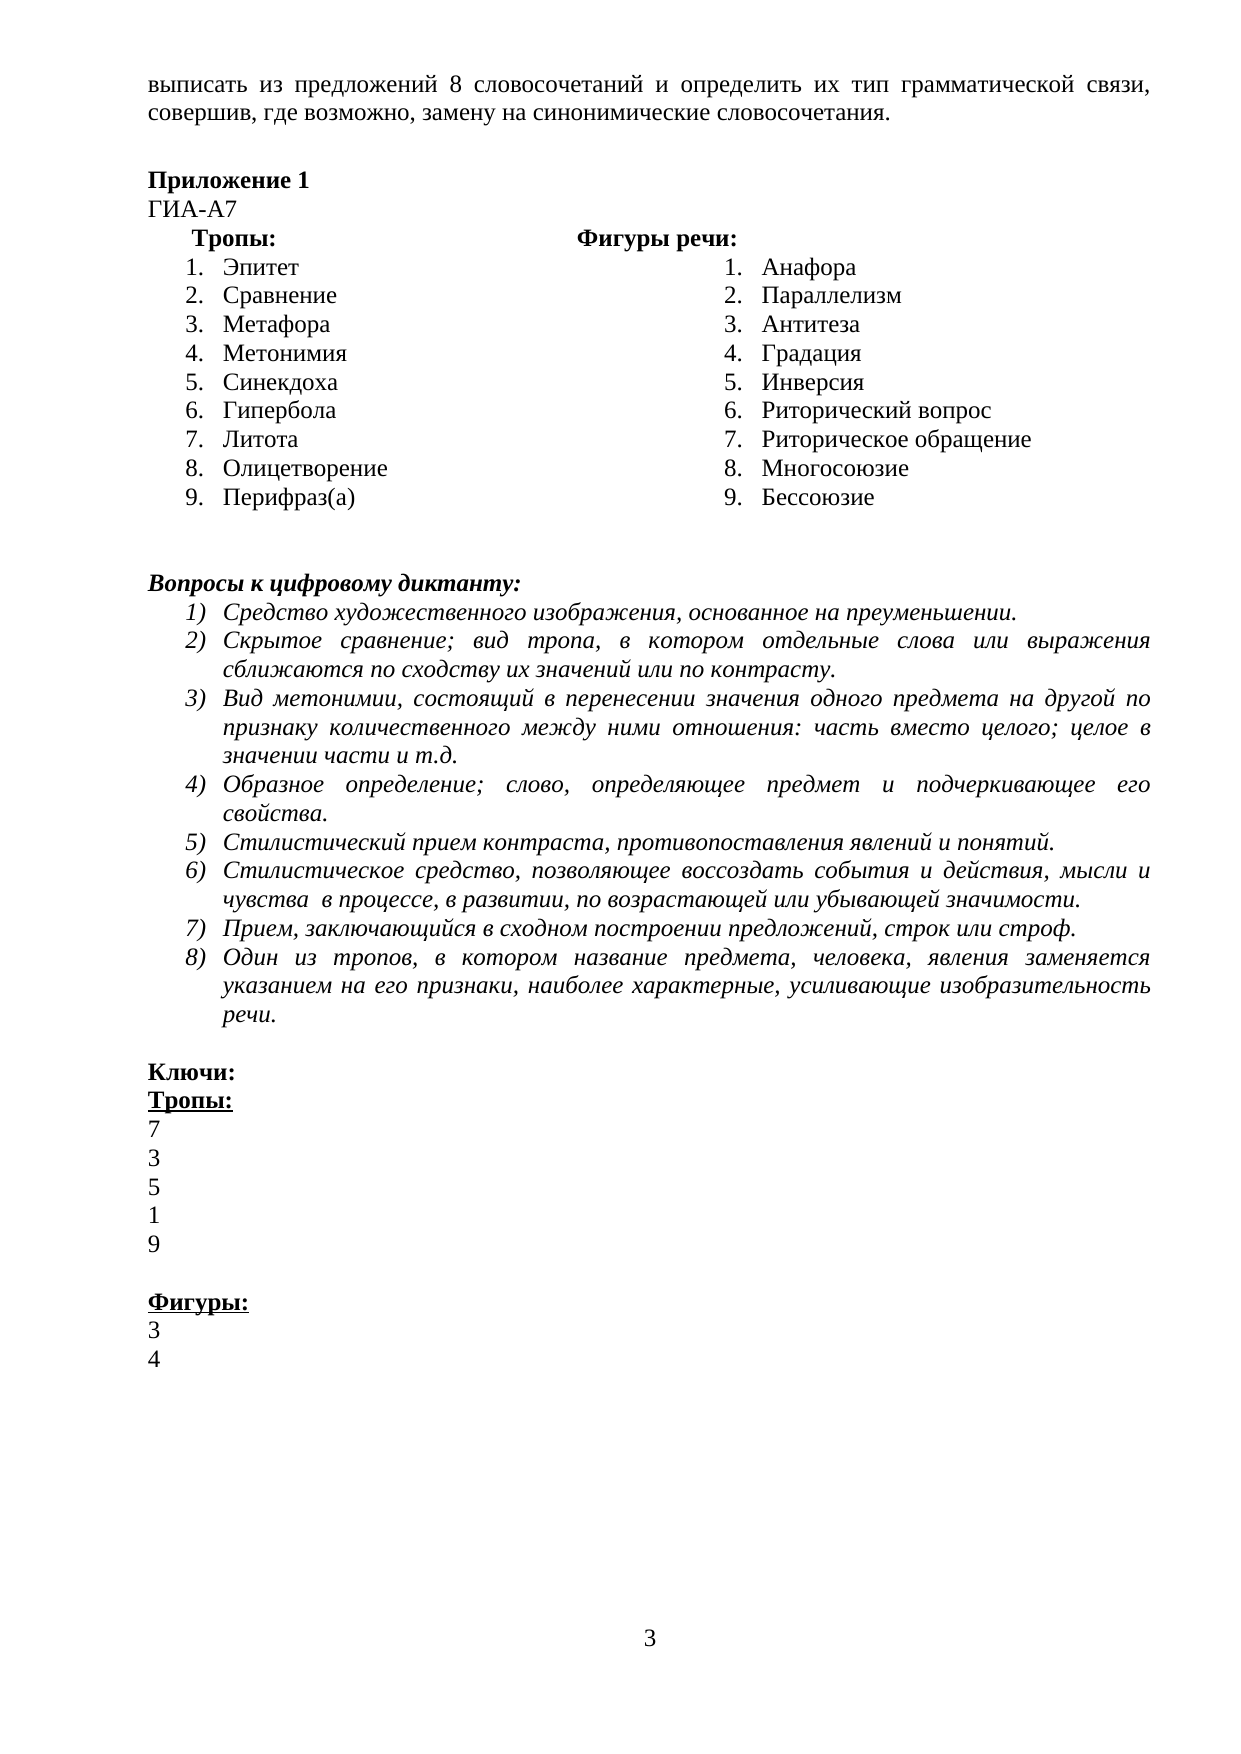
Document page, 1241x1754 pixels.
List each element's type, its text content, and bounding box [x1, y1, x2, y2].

text ГИА-А7 [148, 194, 1152, 223]
text 4 [148, 1344, 1152, 1373]
list Литота [185, 424, 613, 453]
list Риторический вопрос [724, 395, 1152, 424]
list Эпитет [185, 252, 613, 280]
list Один из тропов, в котором название предмета, человека, явления заменяется указанием на его признаки, наиболее характерные, усиливающие изобразительность речи. [185, 942, 1152, 1028]
text выписать из предложений 8 словосочетаний и определить их тип грамматической связи, совершив, где возможно, замену на синонимические словосочетания. [148, 69, 1152, 126]
list Параллелизм [724, 280, 1152, 309]
list Метонимия [185, 338, 613, 367]
list Сравнение [185, 280, 613, 309]
list Анафора [724, 252, 1152, 280]
text 9 [148, 1229, 1152, 1258]
list Метафора [185, 309, 613, 338]
text 3 [148, 1143, 1152, 1172]
text Приложение 1 [148, 165, 1152, 194]
list Стилистическое средство, позволяющее воссоздать события и действия, мысли и чувства в процессе, в развитии, по возрастающей или убывающей значимости. [185, 855, 1152, 913]
list Средство художественного изображения, основанное на преуменьшении. [185, 597, 1152, 625]
list Перифраз(а) [185, 482, 613, 510]
list Инверсия [724, 367, 1152, 395]
list Антитеза [724, 309, 1152, 338]
list Риторическое обращение [724, 424, 1152, 453]
list Прием, заключающийся в сходном построении предложений, строк или строф. [185, 913, 1152, 942]
list Образное определение; слово, определяющее предмет и подчеркивающее его свойства. [185, 769, 1152, 827]
list Синекдоха [185, 367, 613, 395]
text 1 [148, 1200, 1152, 1229]
text Тропы: Фигуры речи: [148, 223, 1152, 252]
list Бессоюзие [724, 482, 1152, 510]
text Вопросы к цифровому диктанту: [148, 568, 1152, 597]
text Тропы: [148, 1085, 1152, 1114]
list Скрытое сравнение; вид тропа, в котором отдельные слова или выражения сближаются по сходству их значений или по контрасту. [185, 625, 1152, 683]
list Гипербола [185, 395, 613, 424]
list Градация [724, 338, 1152, 367]
text 7 [148, 1114, 1152, 1143]
list Стилистический прием контраста, противопоставления явлений и понятий. [185, 827, 1152, 855]
list Вид метонимии, состоящий в перенесении значения одного предмета на другой по признаку количественного между ними отношения: часть вместо целого; целое в значении части и т.д. [185, 683, 1152, 769]
text Ключи: [148, 1057, 1152, 1085]
list Олицетворение [185, 453, 613, 482]
text 3 [148, 1315, 1152, 1344]
list Многосоюзие [724, 453, 1152, 482]
text Фигуры: [148, 1287, 1152, 1315]
text 5 [148, 1172, 1152, 1200]
